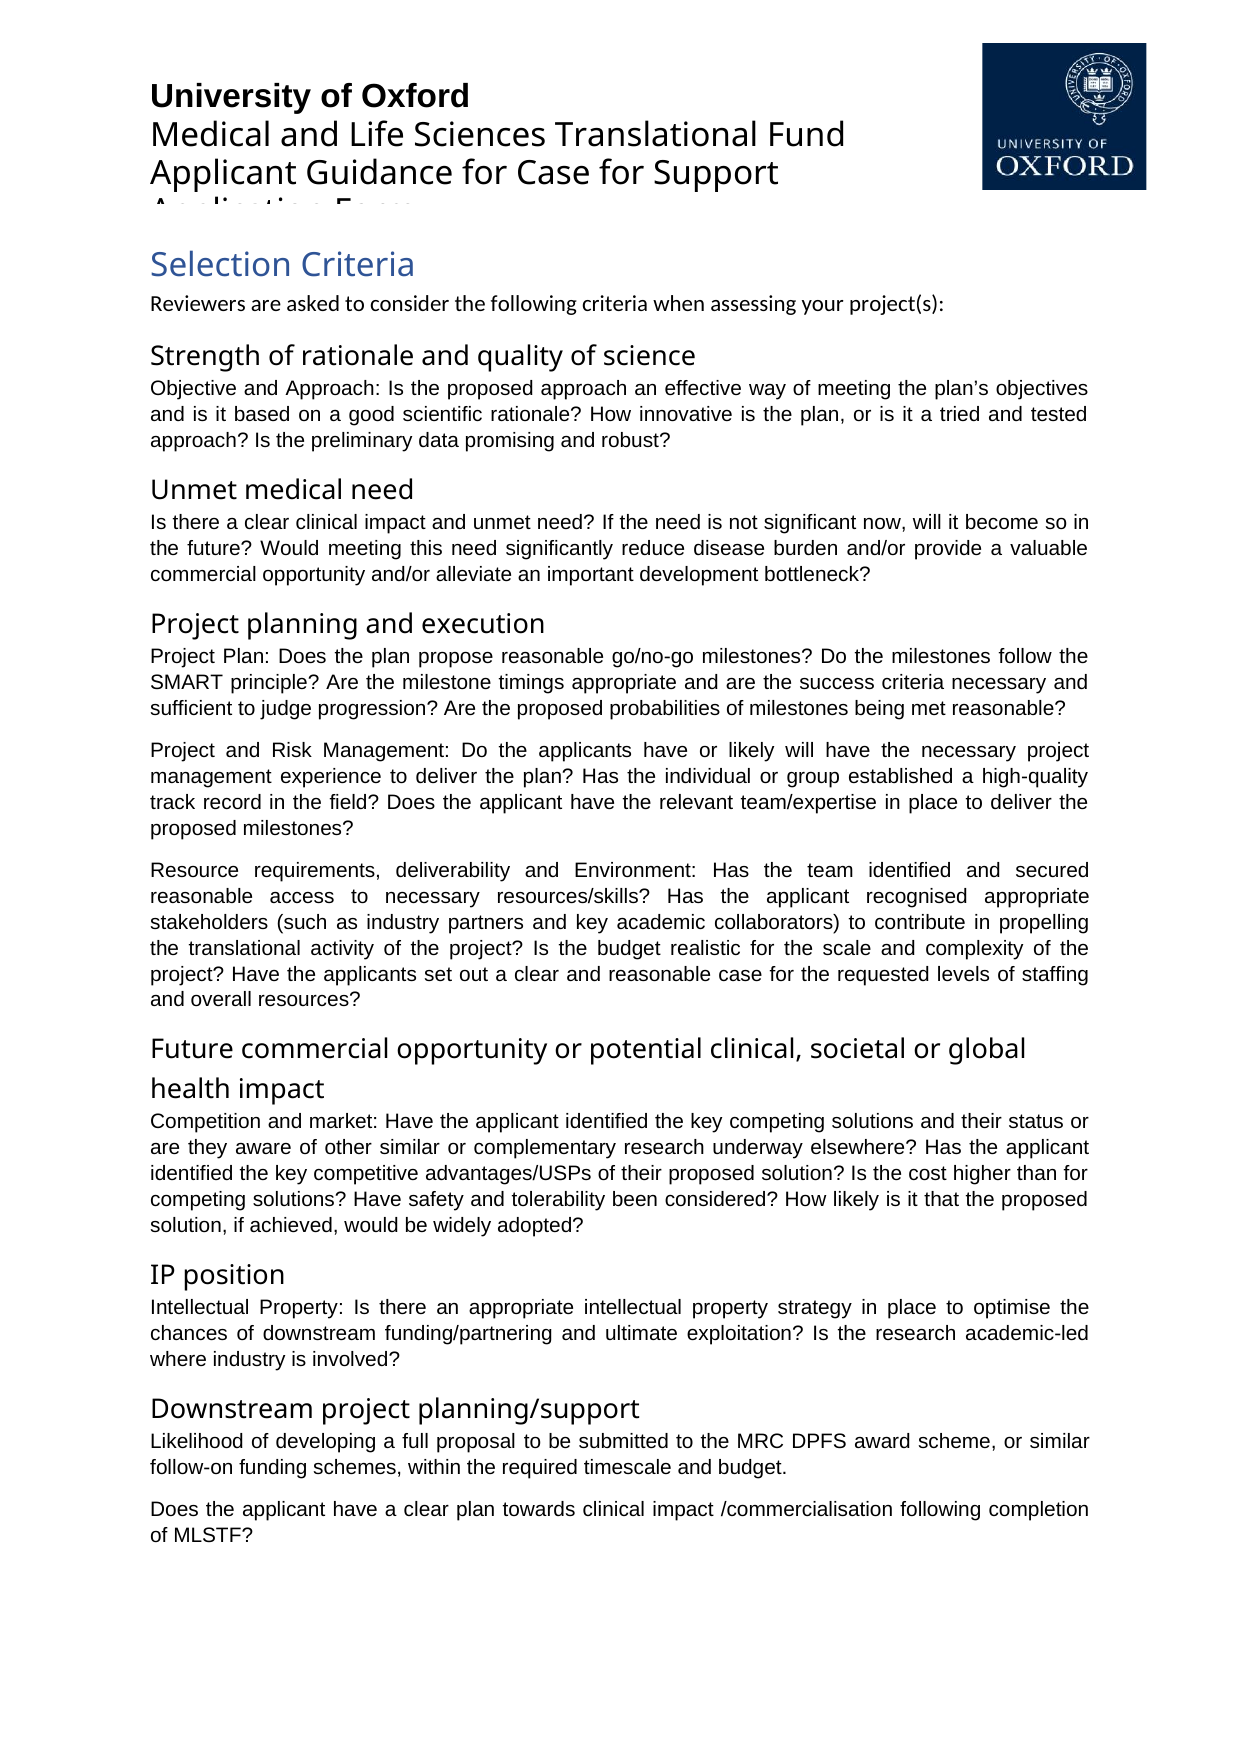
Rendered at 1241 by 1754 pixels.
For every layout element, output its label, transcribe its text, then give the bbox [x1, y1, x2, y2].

subtitle Future commercial opportunity or potential clinical, societal or global health impact [150, 1030, 1090, 1106]
subtitle Selection Criteria [150, 240, 1090, 286]
subtitle Downstream project planning/support [150, 1389, 1090, 1426]
text Is there a clear clinical impact and unmet need? If the need is not significant now, will it become so in the future? Would meeting this need significantly reduce disease burden and/or provide a valuable commercial opportunity and/or alleviate an important development bottleneck? [150, 510, 1090, 586]
text Objective and Approach: Is the proposed approach an effective way of meeting the plan’s objectives and is it based on a good scientific rationale? How innovative is the plan, or is it a tried and tested approach? Is the preliminary data promising and robust? [150, 376, 1090, 452]
text Intellectual Property: Is there an appropriate intellectual property strategy in place to optimise the chances of downstream funding/partnering and ultimate exploitation? Is the research academic-led where industry is involved? [150, 1295, 1090, 1371]
text Does the applicant have a clear plan towards clinical impact /commercialisation following completion of MLSTF? [150, 1497, 1090, 1547]
subtitle Unmet medical need [150, 470, 1090, 507]
subtitle Strength of rationale and quality of science [150, 336, 1090, 373]
subtitle IP position [150, 1255, 1090, 1292]
text Project Plan: Does the plan propose reasonable go/no-go milestones? Do the milestones follow the SMART principle? Are the milestone timings appropriate and are the success criteria necessary and sufficient to judge progression? Are the proposed probabilities of milestones being met reasonable? [150, 644, 1090, 719]
picture [982, 43, 1147, 190]
text Resource requirements, deliverability and Environment: Has the team identified and secured reasonable access to necessary resources/skills? Has the applicant recognised appropriate stakeholders (such as industry partners and key academic collaborators) to contribute in propelling the translational activity of the project? Is the budget realistic for the scale and complexity of the project? Have the applicants set out a clear and reasonable case for the requested levels of staffing and overall resources? [150, 858, 1090, 1011]
text Project and Risk Management: Do the applicants have or likely will have the necessary project management experience to deliver the plan? Has the individual or group established a high-quality track record in the field? Does the applicant have the relevant team/expertise in place to deliver the proposed milestones? [150, 738, 1090, 839]
text Reviewers are asked to consider the following criteria when assessing your project(s): [150, 289, 1090, 317]
text Likelihood of developing a full proposal to be submitted to the MRC DPFS award scheme, or similar follow-on funding schemes, within the required timescale and budget. [150, 1429, 1090, 1479]
text Competition and market: Have the applicant identified the key competing solutions and their status or are they aware of other similar or complementary research underway elsewhere? Has the applicant identified the key competitive advantages/USPs of their proposed solution? Is the cost higher than for competing solutions? Have safety and tolerability been considered? How likely is it that the proposed solution, if achieved, would be widely adopted? [150, 1109, 1090, 1237]
subtitle Project planning and execution [150, 604, 1090, 641]
